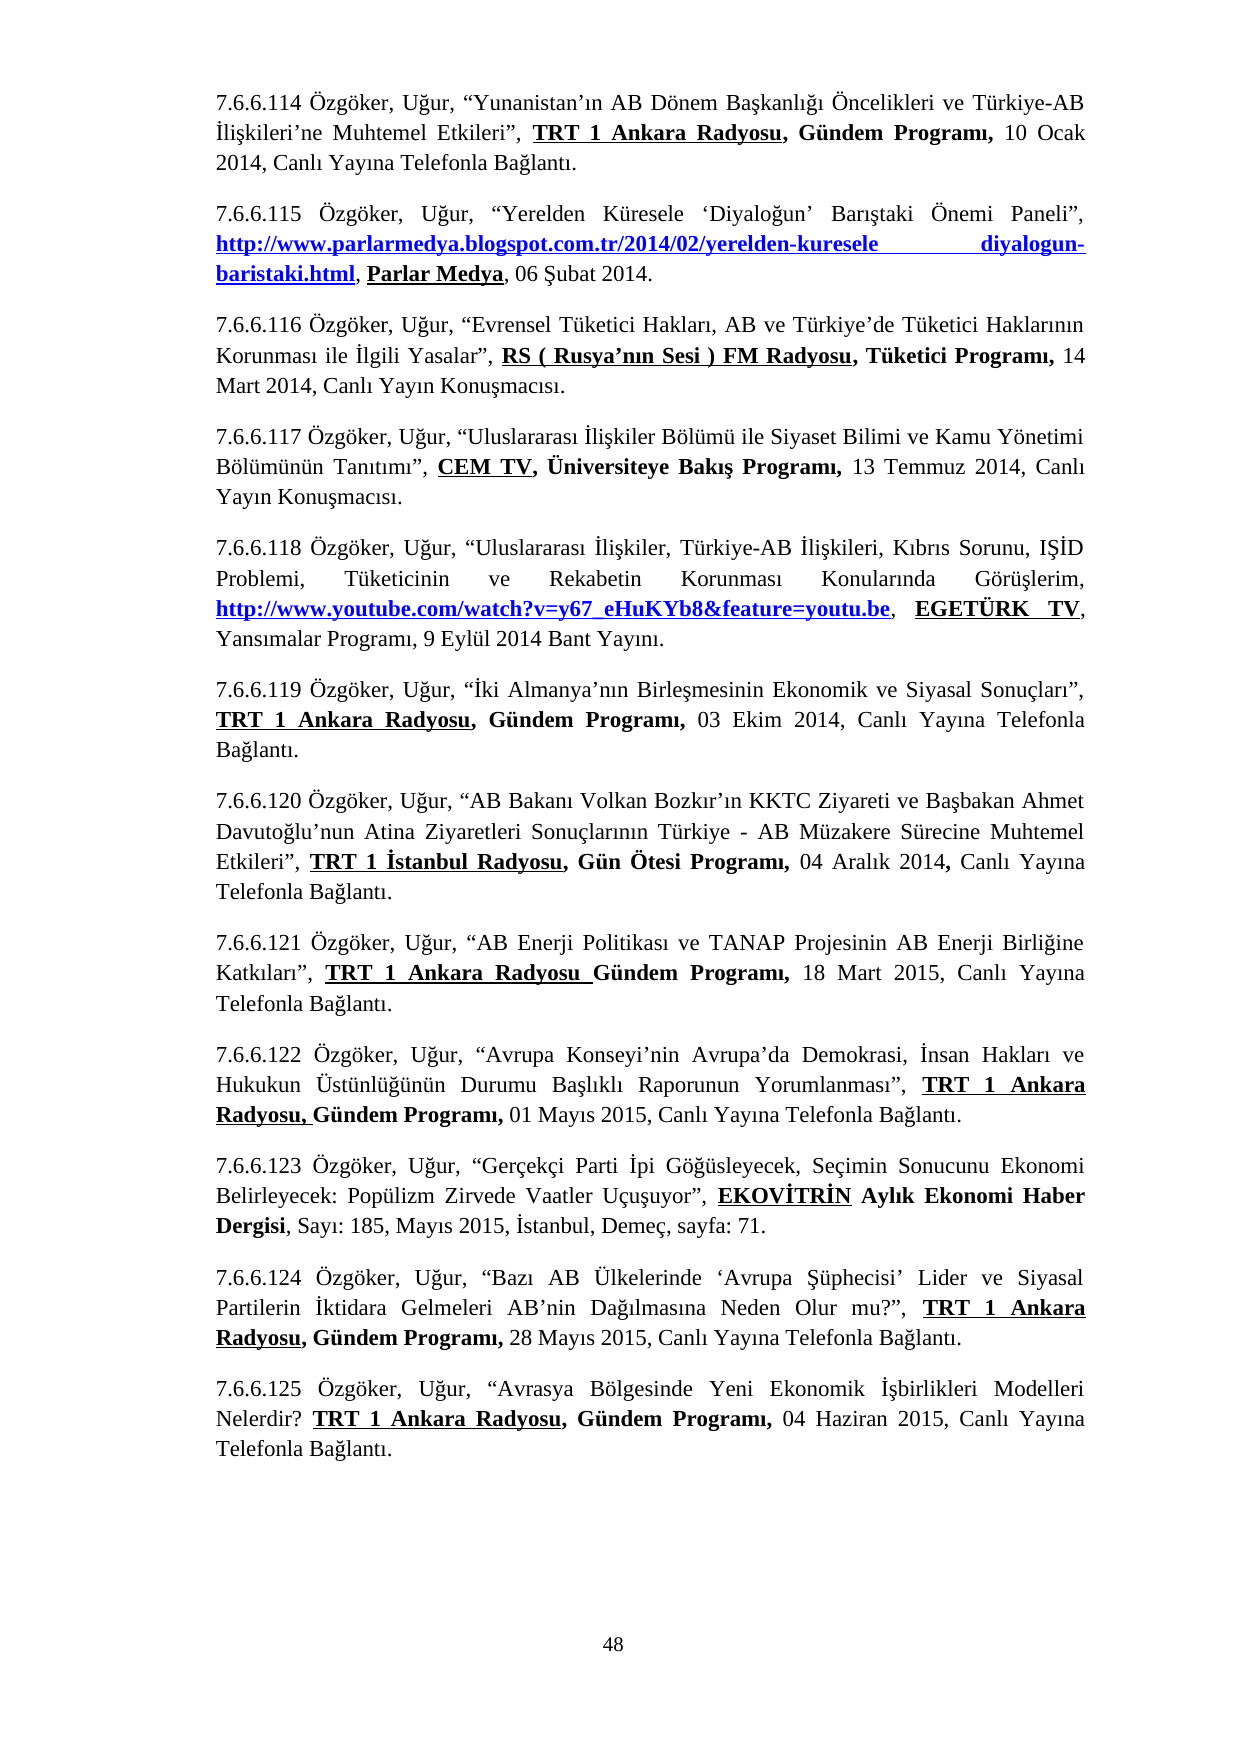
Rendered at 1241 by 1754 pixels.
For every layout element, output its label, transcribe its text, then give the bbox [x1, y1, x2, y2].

text 7.6.6.124 Özgöker, Uğur, “Bazı AB Ülkelerinde ‘Avrupa Şüphecisi’ Lider ve Siyasal Partilerin İktidara Gelmeleri AB’nin Dağılmasına Neden Olur mu?”, TRT 1 Ankara Radyosu, Gündem Programı, 28 Mayıs 2015, Canlı Yayına Telefonla Bağlantı. [216, 1264, 1085, 1350]
text 7.6.6.116 Özgöker, Uğur, “Evrensel Tüketici Hakları, AB ve Türkiye’de Tüketici Haklarının Korunması ile İlgili Yasalar”, RS ( Rusya’nın Sesi ) FM Radyosu, Tüketici Programı, 14 Mart 2014, Canlı Yayın Konuşmacısı. [216, 312, 1085, 398]
text 7.6.6.118 Özgöker, Uğur, “Uluslararası İlişkiler, Türkiye-AB İlişkileri, Kıbrıs Sorunu, IŞİD Problemi, Tüketicinin ve Rekabetin Korunması Konularında Görüşlerim, http://www.youtube.com/watch?v=y67_eHuKYb8&feature=youtu.be, EGETÜRK TV, Yansımalar Programı, 9 Eylül 2014 Bant Yayını. [216, 534, 1085, 651]
text 7.6.6.125 Özgöker, Uğur, “Avrasya Bölgesinde Yeni Ekonomik İşbirlikleri Modelleri Nelerdir? TRT 1 Ankara Radyosu, Gündem Programı, 04 Haziran 2015, Canlı Yayına Telefonla Bağlantı. [216, 1375, 1085, 1462]
text 7.6.6.122 Özgöker, Uğur, “Avrupa Konseyi’nin Avrupa’da Demokrasi, İnsan Hakları ve Hukukun Üstünlüğünün Durumu Başlıklı Raporunun Yorumlanması”, TRT 1 Ankara Radyosu, Gündem Programı, 01 Mayıs 2015, Canlı Yayına Telefonla Bağlantı. [216, 1041, 1085, 1127]
text 7.6.6.123 Özgöker, Uğur, “Gerçekçi Parti İpi Göğüsleyecek, Seçimin Sonucunu Ekonomi Belirleyecek: Popülizm Zirvede Vaatler Uçuşuyor”, EKOVİTRİN Aylık Ekonomi Haber Dergisi, Sayı: 185, Mayıs 2015, İstanbul, Demeç, sayfa: 71. [216, 1152, 1085, 1239]
text 7.6.6.115 Özgöker, Uğur, “Yerelden Küresele ‘Diyaloğun’ Barıştaki Önemi Paneli”, http://www.parlarmedya.blogspot.com.tr/2014/02/yerelden-kuresele diyalogun-baristaki.html, Parlar Medya, 06 Şubat 2014. [216, 254, 1085, 287]
text 7.6.6.115 Özgöker, Uğur, “Yerelden Küresele ‘Diyaloğun’ Barıştaki Önemi Paneli”, http://www.parlarmedya.blogspot.com.tr/2014/02/yerelden-kuresele diyalogun-baristaki.html, Parlar Medya, 06 Şubat 2014. [216, 200, 1085, 253]
text 7.6.6.114 Özgöker, Uğur, “Yunanistan’ın AB Dönem Başkanlığı Öncelikleri ve Türkiye-AB İlişkileri’ne Muhtemel Etkileri”, TRT 1 Ankara Radyosu, Gündem Programı, 10 Ocak 2014, Canlı Yayına Telefonla Bağlantı. [216, 89, 1085, 175]
text 7.6.6.121 Özgöker, Uğur, “AB Enerji Politikası ve TANAP Projesinin AB Enerji Birliğine Katkıları”, TRT 1 Ankara Radyosu Gündem Programı, 18 Mart 2015, Canlı Yayına Telefonla Bağlantı. [216, 929, 1085, 1016]
text 7.6.6.119 Özgöker, Uğur, “İki Almanya’nın Birleşmesinin Ekonomik ve Siyasal Sonuçları”, TRT 1 Ankara Radyosu, Gündem Programı, 03 Ekim 2014, Canlı Yayına Telefonla Bağlantı. [216, 676, 1085, 763]
text 7.6.6.120 Özgöker, Uğur, “AB Bakanı Volkan Bozkır’ın KKTC Ziyareti ve Başbakan Ahmet Davutoğlu’nun Atina Ziyaretleri Sonuçlarının Türkiye - AB Müzakere Sürecine Muhtemel Etkileri”, TRT 1 İstanbul Radyosu, Gün Ötesi Programı, 04 Aralık 2014, Canlı Yayına Telefonla Bağlantı. [216, 788, 1085, 904]
text 7.6.6.117 Özgöker, Uğur, “Uluslararası İlişkiler Bölümü ile Siyaset Bilimi ve Kamu Yönetimi Bölümünün Tanıtımı”, CEM TV, Üniversiteye Bakış Programı, 13 Temmuz 2014, Canlı Yayın Konuşmacısı. [216, 423, 1085, 510]
